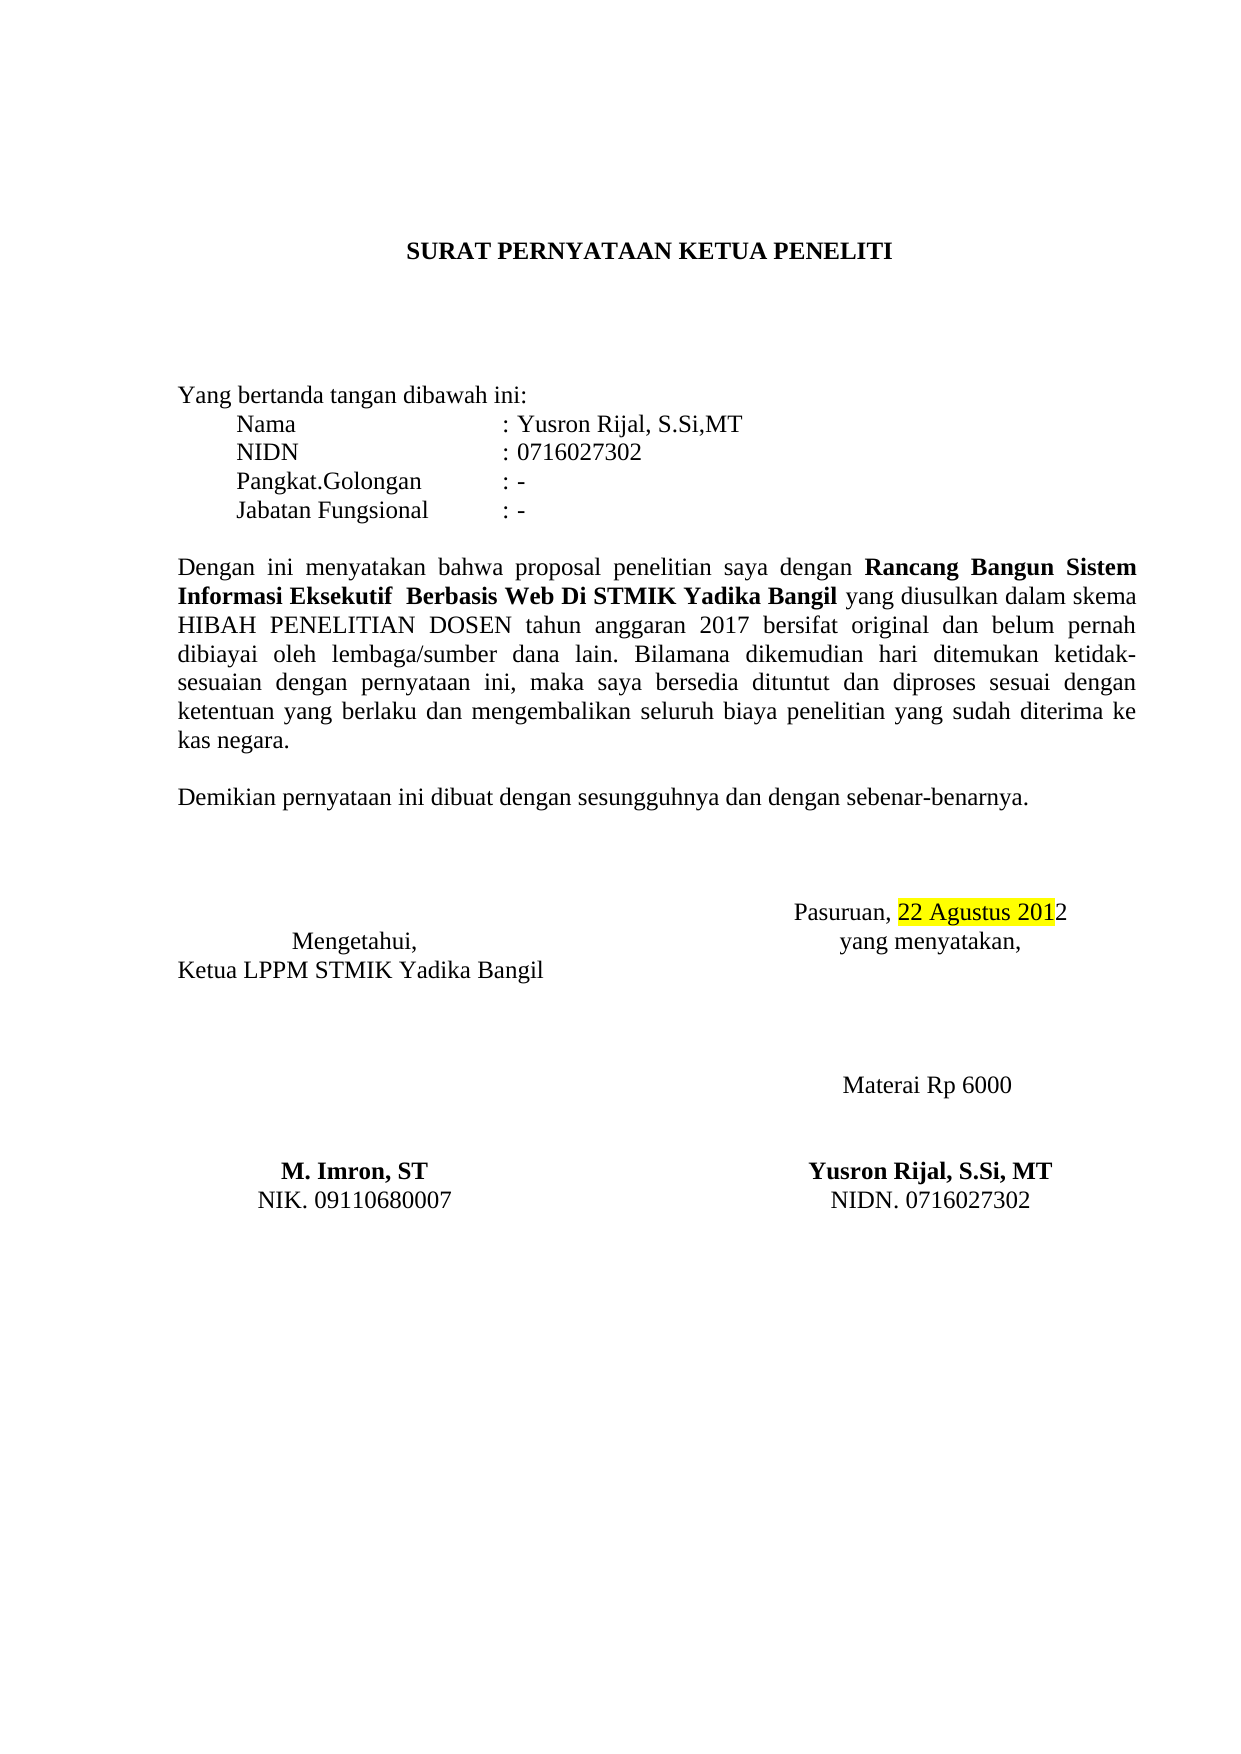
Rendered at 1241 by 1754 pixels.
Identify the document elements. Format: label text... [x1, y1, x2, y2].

list Mengetahui, yang menyatakan, [177, 926, 1137, 955]
list Materai Rp 6000 [177, 1070, 1137, 1099]
list M. Imron, ST Yusron Rijal, S.Si, MT [177, 1156, 1137, 1185]
list Yang bertanda tangan dibawah ini: [177, 380, 1063, 409]
list Ketua LPPM STMIK Yadika Bangil [177, 955, 1137, 984]
list Nama : Yusron Rijal, S.Si,MT [236, 409, 1063, 437]
list Dengan ini menyatakan bahwa proposal penelitian saya dengan Rancang Bangun Sistem Informasi Eksekutif Berbasis Web Di STMIK Yadika Bangil yang diusulkan dalam skema HIBAH PENELITIAN DOSEN tahun anggaran 2017 bersifat original dan belum pernah dibiayai oleh lembaga/sumber dana lain. Bilamana dikemudian hari ditemukan ketidak-sesuaian dengan pernyataan ini, maka saya bersedia dituntut dan diproses sesuai dengan ketentuan yang berlaku dan mengembalikan seluruh biaya penelitian yang sudah diterima ke kas negara. [177, 552, 1137, 754]
list Pangkat.Golongan : - [236, 466, 1063, 495]
list Demikian pernyataan ini dibuat dengan sesungguhnya dan dengan sebenar-benarnya. [177, 782, 1137, 811]
list Pasuruan, 22 Agustus 2012 [177, 897, 1137, 926]
list Jabatan Fungsional : - [236, 495, 1063, 524]
list SURAT PERNYATAAN KETUA PENELITI [236, 236, 1063, 265]
list NIDN : 0716027302 [236, 437, 1063, 466]
list NIK. 09110680007 NIDN. 0716027302 [177, 1185, 1137, 1214]
